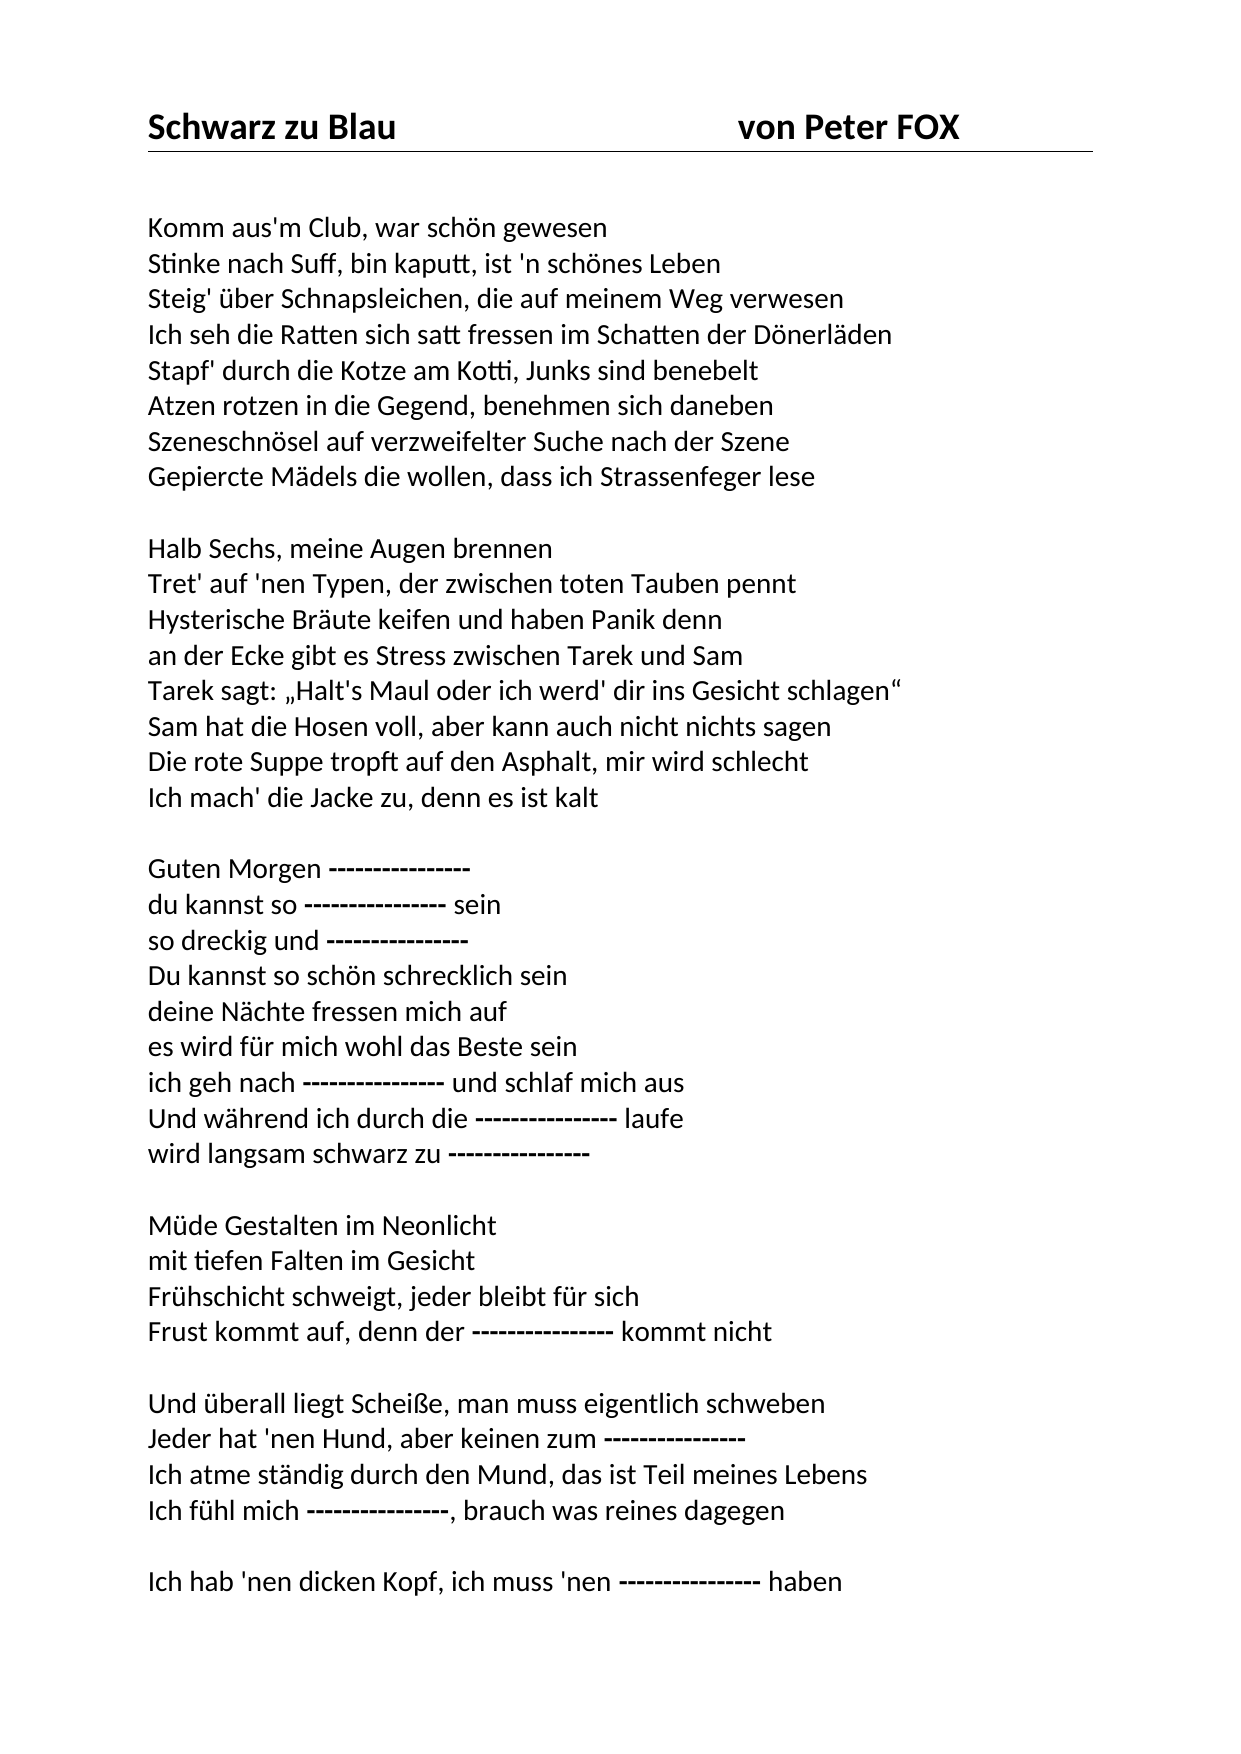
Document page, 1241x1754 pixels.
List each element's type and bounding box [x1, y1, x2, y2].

text [148, 209, 1093, 1598]
